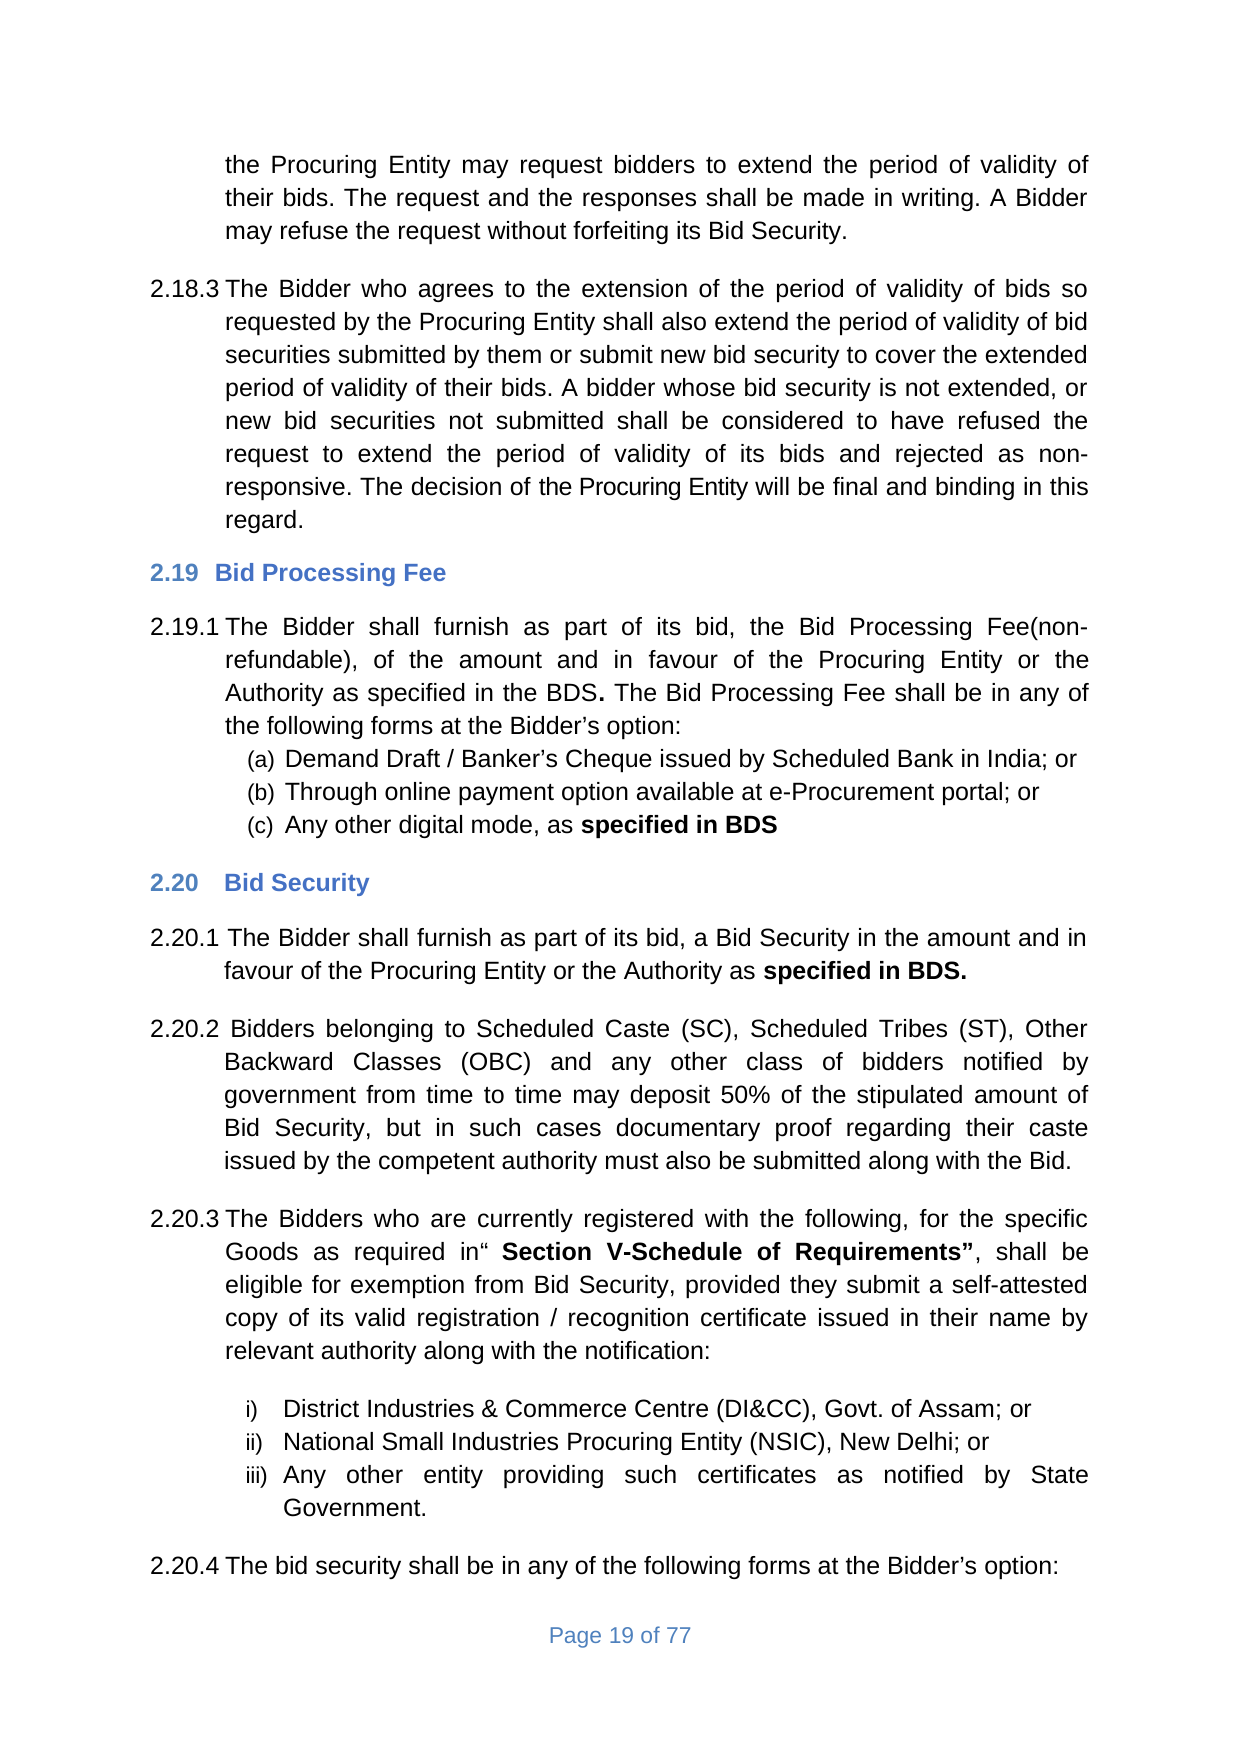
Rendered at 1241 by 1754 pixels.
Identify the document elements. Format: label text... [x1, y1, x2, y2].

list Demand Draft / Banker’s Cheque issued by Scheduled Bank in India; or [247, 744, 1090, 772]
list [150, 150, 1090, 245]
text 2.20.1 The Bidder shall furnish as part of its bid, a Bid Security in the amount and in favour of the Procuring Entity or the Authority as specified in BDS. [150, 923, 1090, 985]
list The Bidder who agrees to the extension of the period of validity of bids so requested by the Procuring Entity shall also extend the period of validity of bid securities submitted by them or submit new bid security to cover the extended period of validity of their bids. A bidder whose bid security is not extended, or new bid securities not submitted shall be considered to have refused the request to extend the period of validity of its bids and rejected as non-responsive. The decision of the Procuring Entity will be final and binding in this regard. [150, 274, 1090, 534]
list The bid security shall be in any of the following forms at the Bidder’s option: [150, 1551, 1090, 1580]
list Through online payment option available at e-Procurement portal; or [247, 777, 1090, 806]
list The Bidders who are currently registered with the following, for the specific Goods as required in“ Section V-Schedule of Requirements”, shall be eligible for exemption from Bid Security, provided they submit a self-attested copy of its valid registration / recognition certificate issued in their name by relevant authority along with the notification: [150, 1204, 1090, 1365]
subtitle Bid Processing Fee [150, 558, 1090, 587]
list Any other entity providing such certificates as notified by State Government. [245, 1460, 1090, 1522]
list Any other digital mode, as specified in BDS [247, 810, 1090, 838]
list District Industries & Commerce Centre (DI&CC), Govt. of Assam; or [245, 1394, 1090, 1423]
list National Small Industries Procuring Entity (NSIC), New Delhi; or [245, 1427, 1090, 1456]
subtitle Bid Security [150, 868, 1090, 897]
text 2.20.2 Bidders belonging to Scheduled Caste (SC), Scheduled Tribes (ST), Other Backward Classes (OBC) and any other class of bidders notified by government from time to time may deposit 50% of the stipulated amount of Bid Security, but in such cases documentary proof regarding their caste issued by the competent authority must also be submitted along with the Bid. [150, 1014, 1090, 1175]
list The Bidder shall furnish as part of its bid, the Bid Processing Fee(non- refundable), of the amount and in favour of the Procuring Entity or the Authority as specified in the BDS. The Bid Processing Fee shall be in any of the following forms at the Bidder’s option: [150, 612, 1090, 739]
